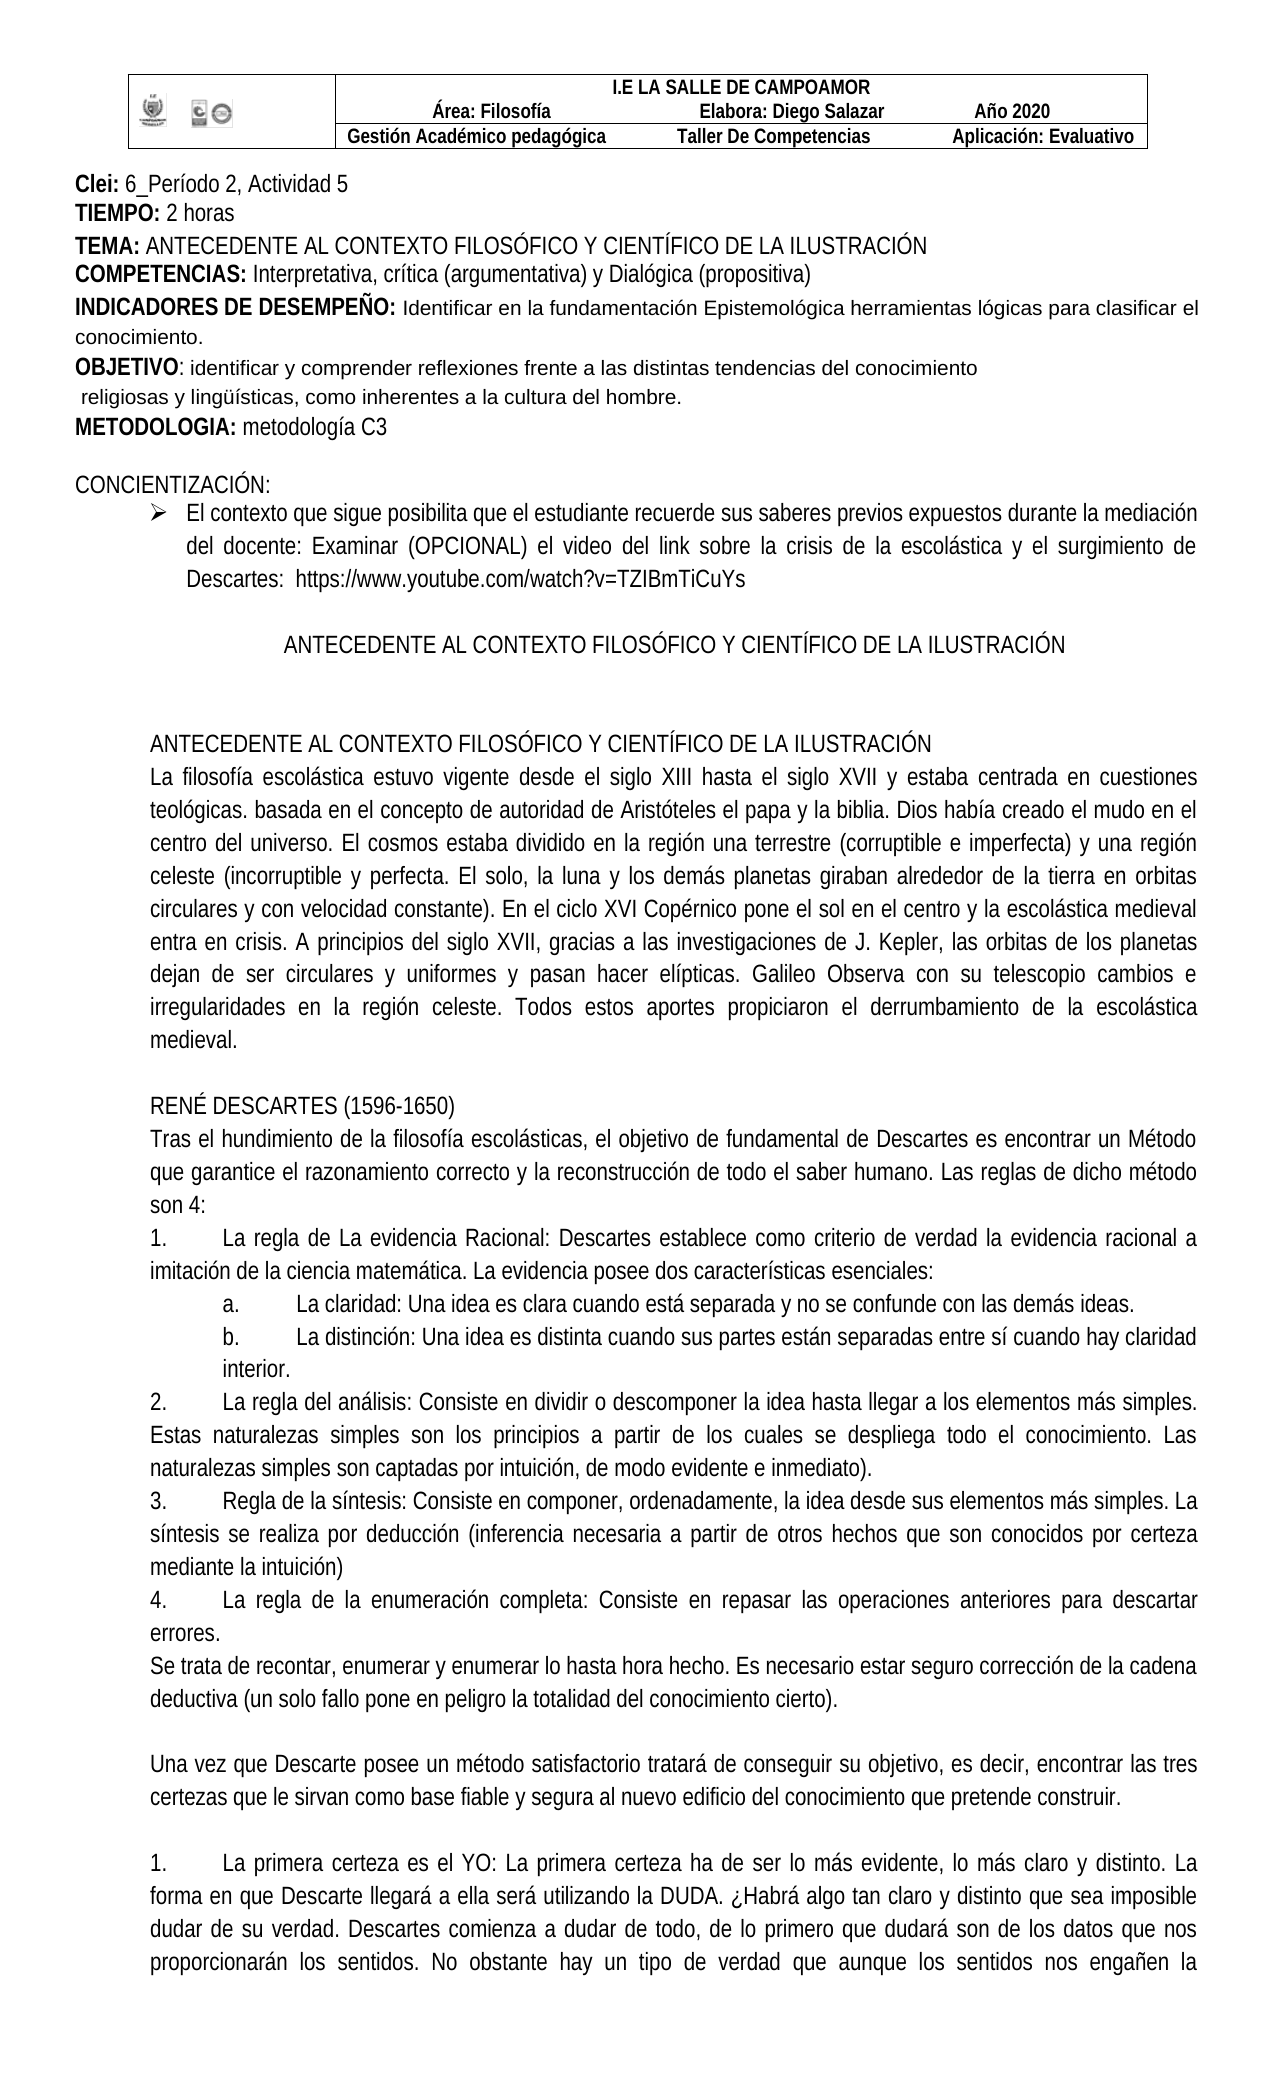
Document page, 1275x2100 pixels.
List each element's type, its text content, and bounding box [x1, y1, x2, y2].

text COMPETENCIAS: Interpretativa, crítica (argumentativa) y Dialógica (propositiva) [75, 259, 1200, 288]
list RENÉ DESCARTES (1596-1650) [150, 1091, 1200, 1120]
text religiosas y lingüísticas, como inherentes a la cultura del hombre. [75, 385, 1200, 409]
text OBJETIVO: identificar y comprender reflexiones frente a las distintas tendencias del conocimiento [75, 352, 1200, 381]
picture [139, 93, 168, 128]
list 3. Regla de la síntesis: Consiste en componer, ordenadamente, la idea desde sus elementos más simples. La síntesis se realiza por deducción (inferencia necesaria a partir de otros hechos que son conocidos por certeza mediante la intuición) [150, 1486, 1200, 1581]
list El contexto que sigue posibilita que el estudiante recuerde sus saberes previos expuestos durante la mediación del docente: Examinar (OPCIONAL) el video del link sobre la crisis de la escolástica y el surgimiento de Descartes: https://www.youtube.com/watch?v=TZIBmTiCuYs [149, 498, 1200, 593]
list 2. La regla del análisis: Consiste en dividir o descomponer la idea hasta llegar a los elementos más simples. Estas naturalezas simples son los principios a partir de los cuales se despliega todo el conocimiento. Las naturalezas simples son captadas por intuición, de modo evidente e inmediato). [150, 1387, 1200, 1482]
list Una vez que Descarte posee un método satisfactorio tratará de conseguir su objetivo, es decir, encontrar las tres certezas que le sirvan como base fiable y segura al nuevo edificio del conocimiento que pretende construir. [150, 1749, 1200, 1811]
text Clei: 6_Período 2, Actividad 5 [75, 169, 1200, 198]
list ANTECEDENTE AL CONTEXTO FILOSÓFICO Y CIENTÍFICO DE LA ILUSTRACIÓN [150, 729, 1200, 758]
picture [191, 99, 234, 129]
text METODOLOGIA: metodología C3 [75, 412, 1200, 441]
list a. La claridad: Una idea es clara cuando está separada y no se confunde con las demás ideas. [222, 1288, 1200, 1317]
list La filosofía escolástica estuvo vigente desde el siglo XIII hasta el siglo XVII y estaba centrada en cuestiones teológicas. basada en el concepto de autoridad de Aristóteles el papa y la biblia. Dios había creado el mudo en el centro del universo. El cosmos estaba dividido en la región una terrestre (corruptible e imperfecta) y una región celeste (incorruptible y perfecta. El solo, la luna y los demás planetas giraban alrededor de la tierra en orbitas circulares y con velocidad constante). En el ciclo XVI Copérnico pone el sol en el centro y la escolástica medieval entra en crisis. A principios del siglo XVII, gracias a las investigaciones de J. Kepler, las orbitas de los planetas dejan de ser circulares y uniformes y pasan hacer elípticas. Galileo Observa con su telescopio cambios e irregularidades en la región celeste. Todos estos aportes propiciaron el derrumbamiento de la escolástica medieval. [150, 762, 1200, 1054]
list Se trata de recontar, enumerar y enumerar lo hasta hora hecho. Es necesario estar seguro corrección de la cadena deductiva (un solo fallo pone en peligro la totalidad del conocimiento cierto). [150, 1651, 1200, 1712]
text TIEMPO: 2 horas [75, 198, 1200, 226]
list ANTECEDENTE AL CONTEXTO FILOSÓFICO Y CIENTÍFICO DE LA ILUSTRACIÓN [150, 630, 1200, 659]
list 1. La regla de La evidencia Racional: Descartes establece como criterio de verdad la evidencia racional a imitación de la ciencia matemática. La evidencia posee dos características esenciales: [150, 1223, 1200, 1284]
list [150, 1848, 1200, 1976]
list b. La distinción: Una idea es distinta cuando sus partes están separadas entre sí cuando hay claridad interior. [222, 1321, 1200, 1383]
text TEMA: ANTECEDENTE AL CONTEXTO FILOSÓFICO Y CIENTÍFICO DE LA ILUSTRACIÓN [75, 231, 1200, 259]
list 4. La regla de la enumeración completa: Consiste en repasar las operaciones anteriores para descartar errores. [150, 1585, 1200, 1646]
text CONCIENTIZACIÓN: [75, 470, 1200, 498]
text INDICADORES DE DESEMPEÑO: Identificar en la fundamentación Epistemológica herramientas lógicas para clasificar el conocimiento. [75, 292, 1200, 348]
list Tras el hundimiento de la filosofía escolásticas, el objetivo de fundamental de Descartes es encontrar un Método que garantice el razonamiento correcto y la reconstrucción de todo el saber humano. Las reglas de dicho método son 4: [150, 1124, 1200, 1218]
